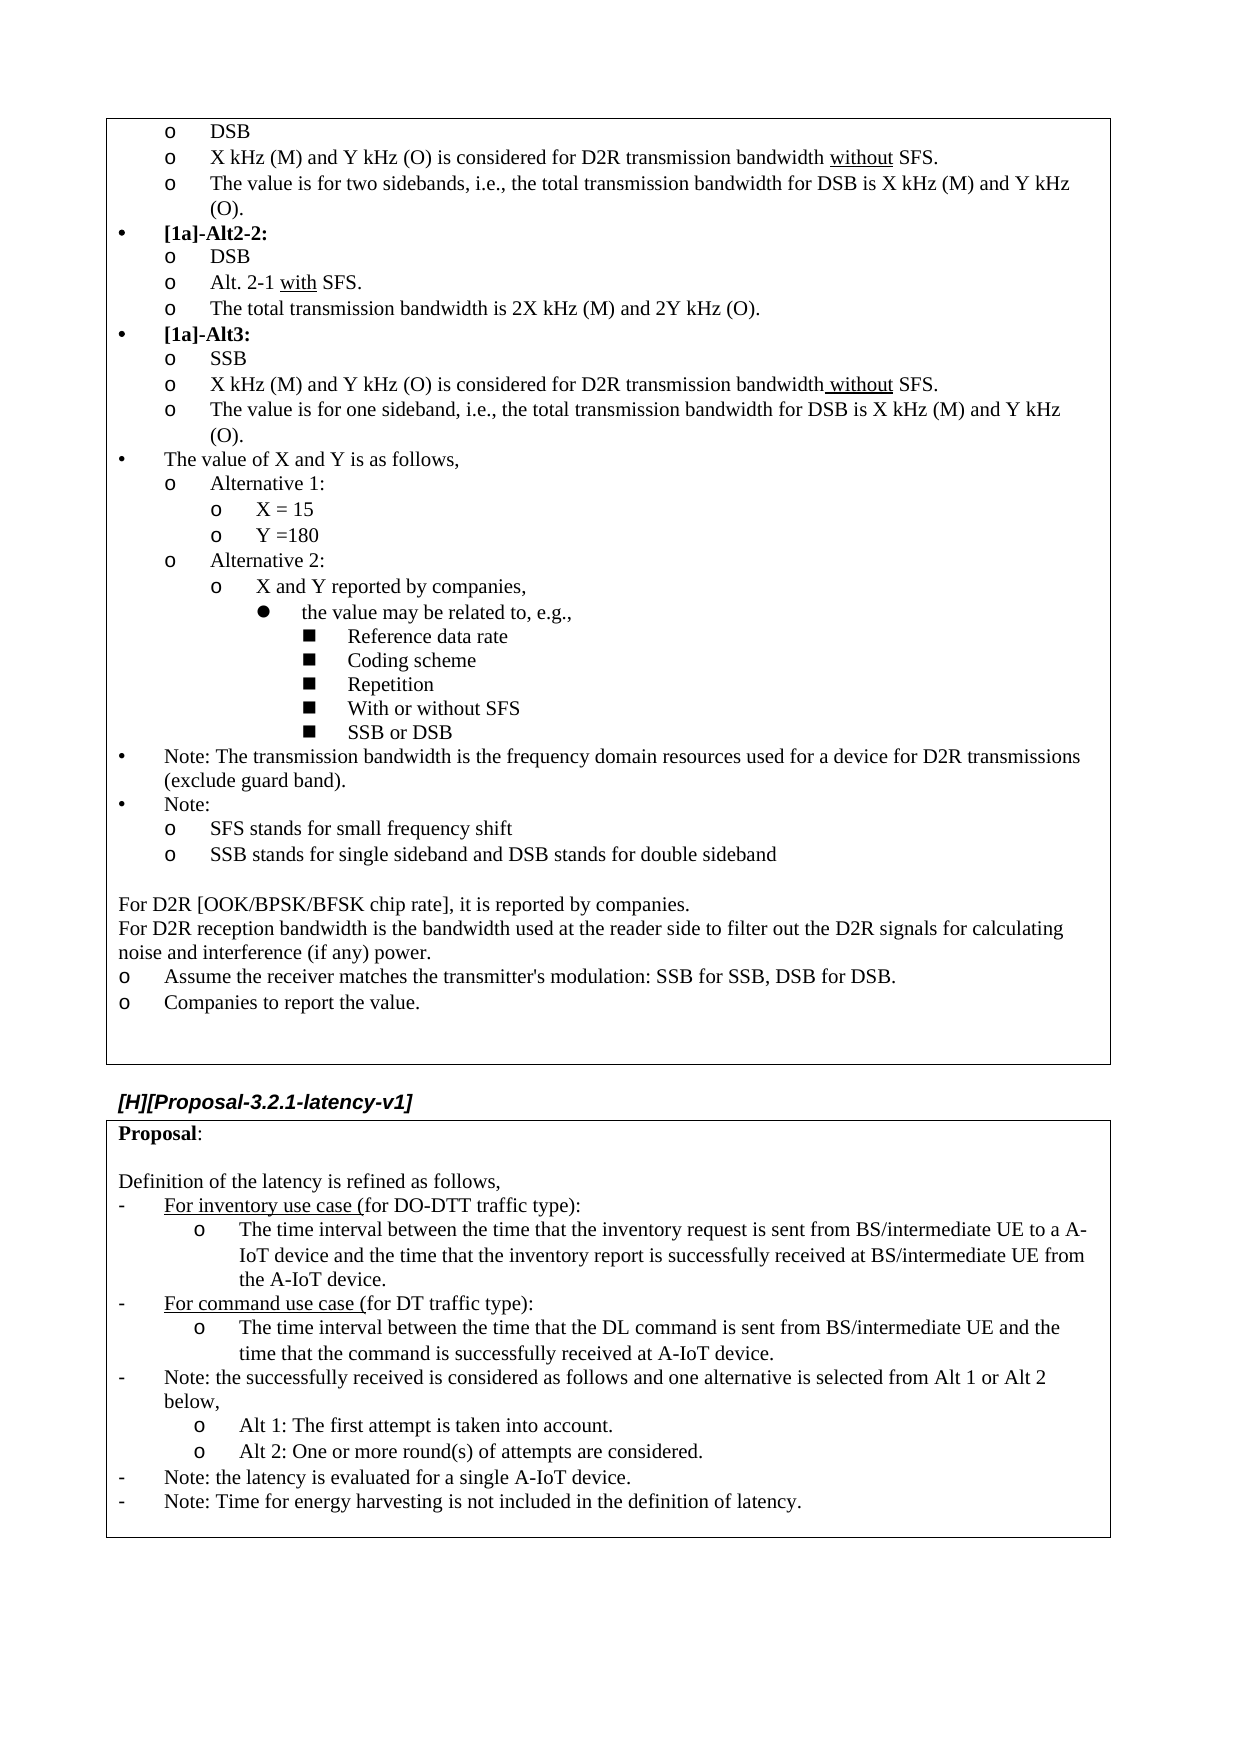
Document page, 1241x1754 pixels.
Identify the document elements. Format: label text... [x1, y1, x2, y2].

table_header Proposal: Definition of the latency is refined as follows, For inventory use case (for DO-DTT traffic type): The time interval between the time that the inventory request is sent from BS/intermediate UE to a A-IoT device and the time that the inventory report is successfully received at BS/intermediate UE from the A-IoT device. For command use case (for DT traffic type): The time interval between the time that the DL command is sent from BS/intermediate UE and the time that the command is successfully received at A-IoT device. Note: the successfully received is considered as follows and one alternative is selected from Alt 1 or Alt 2 below, Alt 1: The first attempt is taken into account. Alt 2: One or more round(s) of attempts are considered. Note: the latency is evaluated for a single A-IoT device. Note: Time for energy harvesting is not included in the definition of latency. [107, 1121, 1110, 1537]
subtitle [H][Proposal-3.2.1-latency-v1] [118, 1089, 1122, 1113]
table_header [107, 119, 1110, 1063]
